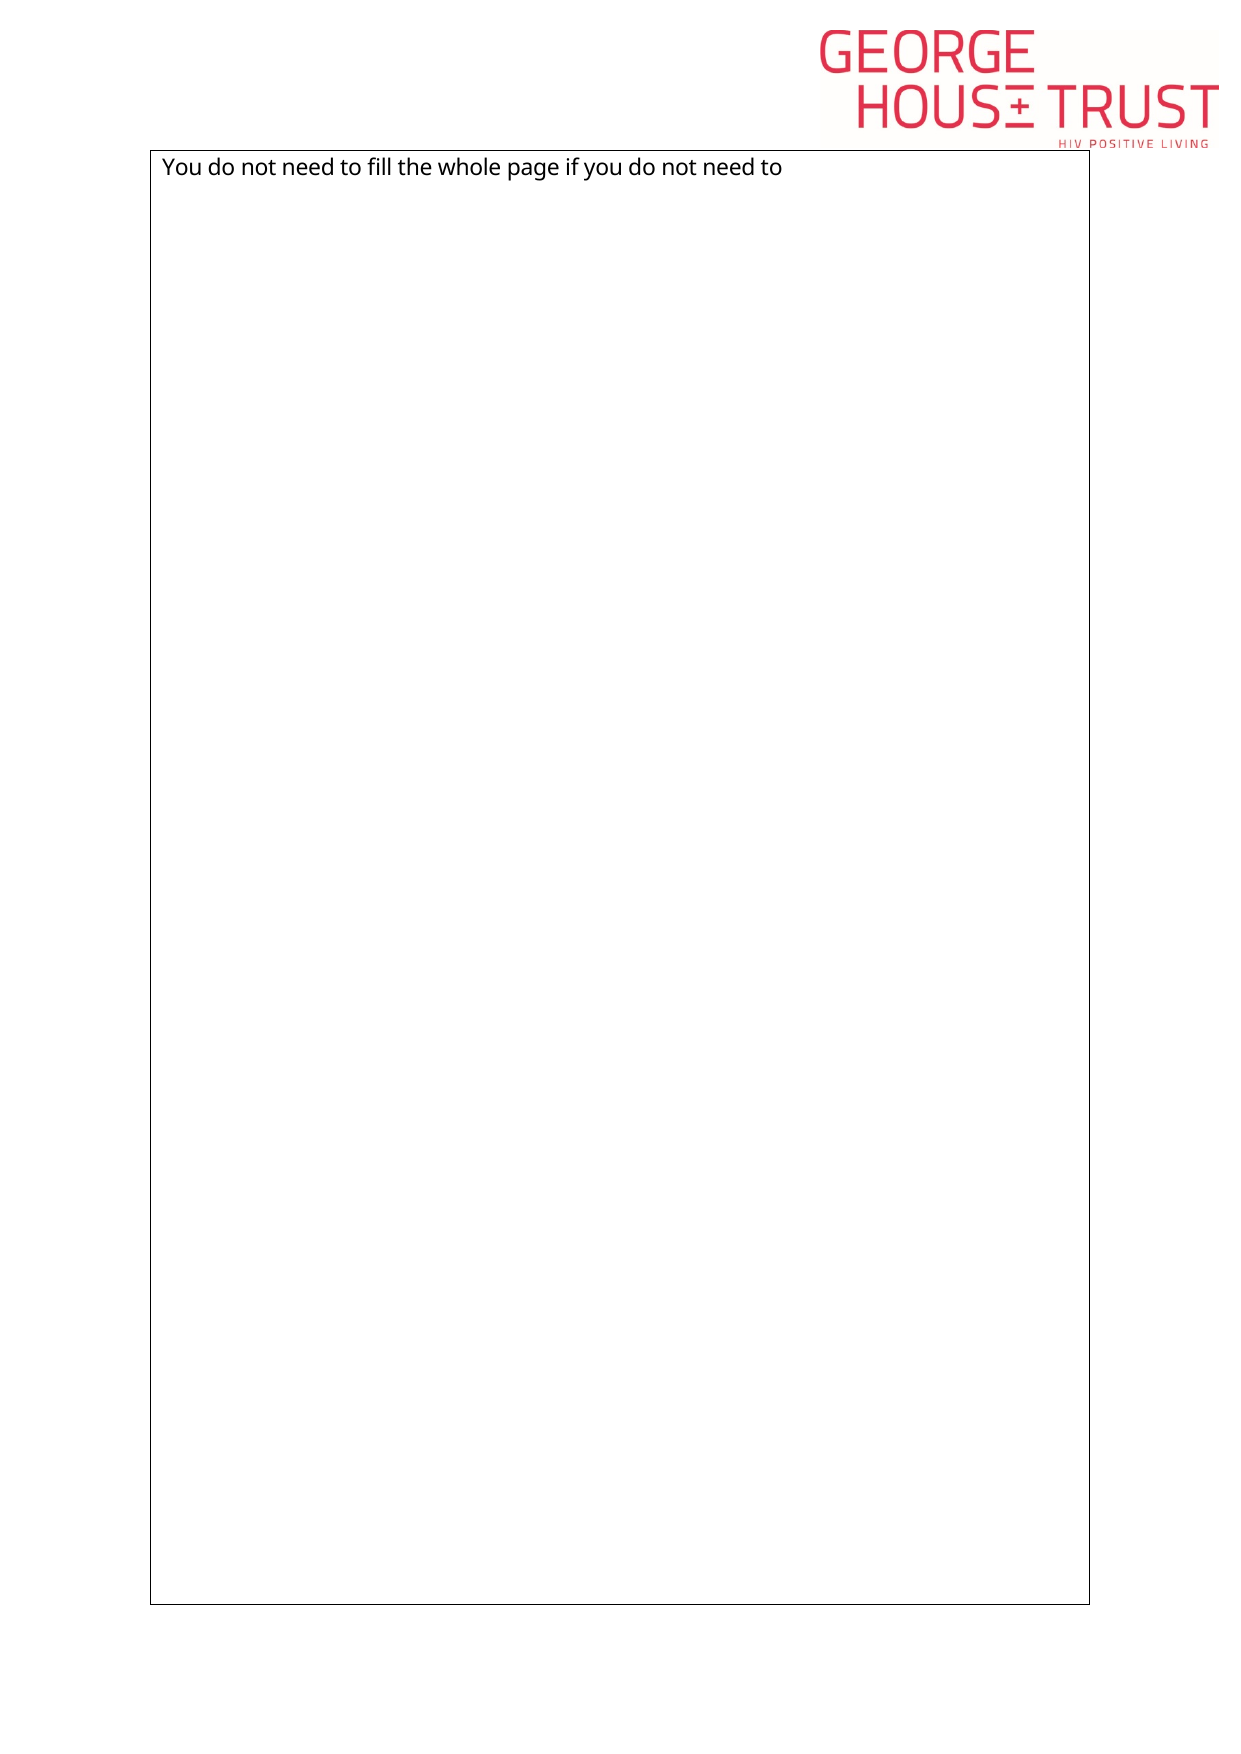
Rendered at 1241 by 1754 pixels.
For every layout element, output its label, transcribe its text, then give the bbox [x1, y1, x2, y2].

table_header You do not need to fill the whole page if you do not need to [151, 151, 1089, 1604]
picture [820, 30, 1219, 148]
